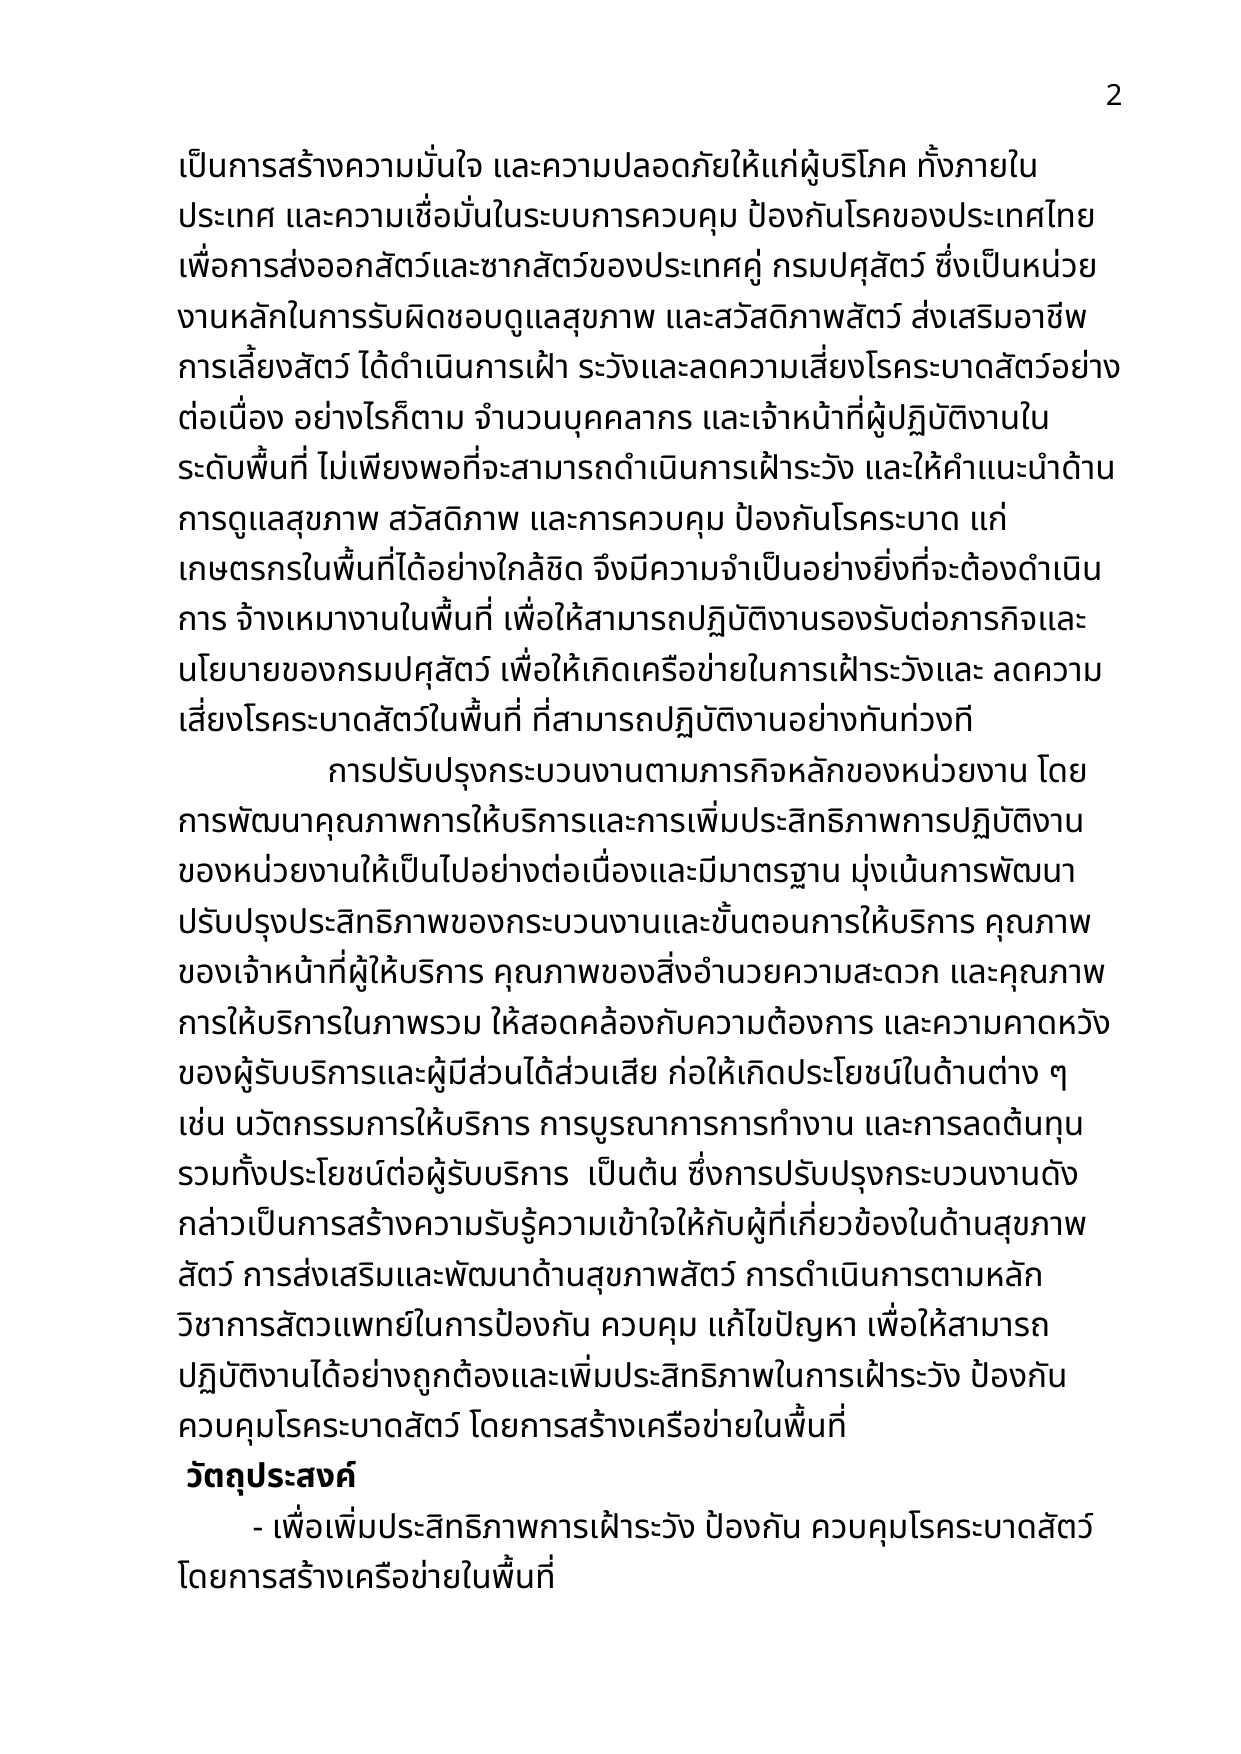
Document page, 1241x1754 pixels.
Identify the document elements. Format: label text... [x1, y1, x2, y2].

text วัตถุประสงค์ [177, 1452, 1122, 1503]
text การปรับปรุงกระบวนงานตามภารกิจหลักของหน่วยงาน โดยการพัฒนาคุณภาพการให้บริการและการเพิ่มประสิทธิภาพการปฏิบัติงานของหน่วยงานให้เป็นไปอย่างต่อเนื่องและมีมาตรฐาน มุ่งเน้นการพัฒนาปรับปรุงประสิทธิภาพของกระบวนงานและขั้นตอนการให้บริการ คุณภาพของเจ้าหน้าที่ผู้ให้บริการ คุณภาพของสิ่งอำนวยความสะดวก และคุณภาพการให้บริการในภาพรวม ให้สอดคล้องกับความต้องการ และความคาดหวังของผู้รับบริการและผู้มีส่วนได้ส่วนเสีย ก่อให้เกิดประโยชน์ในด้านต่าง ๆ เช่น นวัตกรรมการให้บริการ การบูรณาการการทำงาน และการลดต้นทุน รวมทั้งประโยชน์ต่อผู้รับบริการ เป็นต้น ซึ่งการปรับปรุงกระบวนงานดังกล่าวเป็นการสร้างความรับรู้ความเข้าใจให้กับผู้ที่เกี่ยวข้องในด้านสุขภาพสัตว์ การส่งเสริมและพัฒนาด้านสุขภาพสัตว์ การดำเนินการตามหลักวิชาการสัตวแพทย์ในการป้องกัน ควบคุม แก้ไขปัญหา เพื่อให้สามารถปฏิบัติงานได้อย่างถูกต้องและเพิ่มประสิทธิภาพในการเฝ้าระวัง ป้องกัน ควบคุมโรคระบาดสัตว์ โดยการสร้างเครือข่ายในพื้นที่ [177, 747, 1122, 1452]
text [177, 142, 1122, 747]
text - เพื่อเพิ่มประสิทธิภาพการเฝ้าระวัง ป้องกัน ควบคุมโรคระบาดสัตว์ โดยการสร้างเครือข่ายในพื้นที่ [177, 1503, 1122, 1604]
